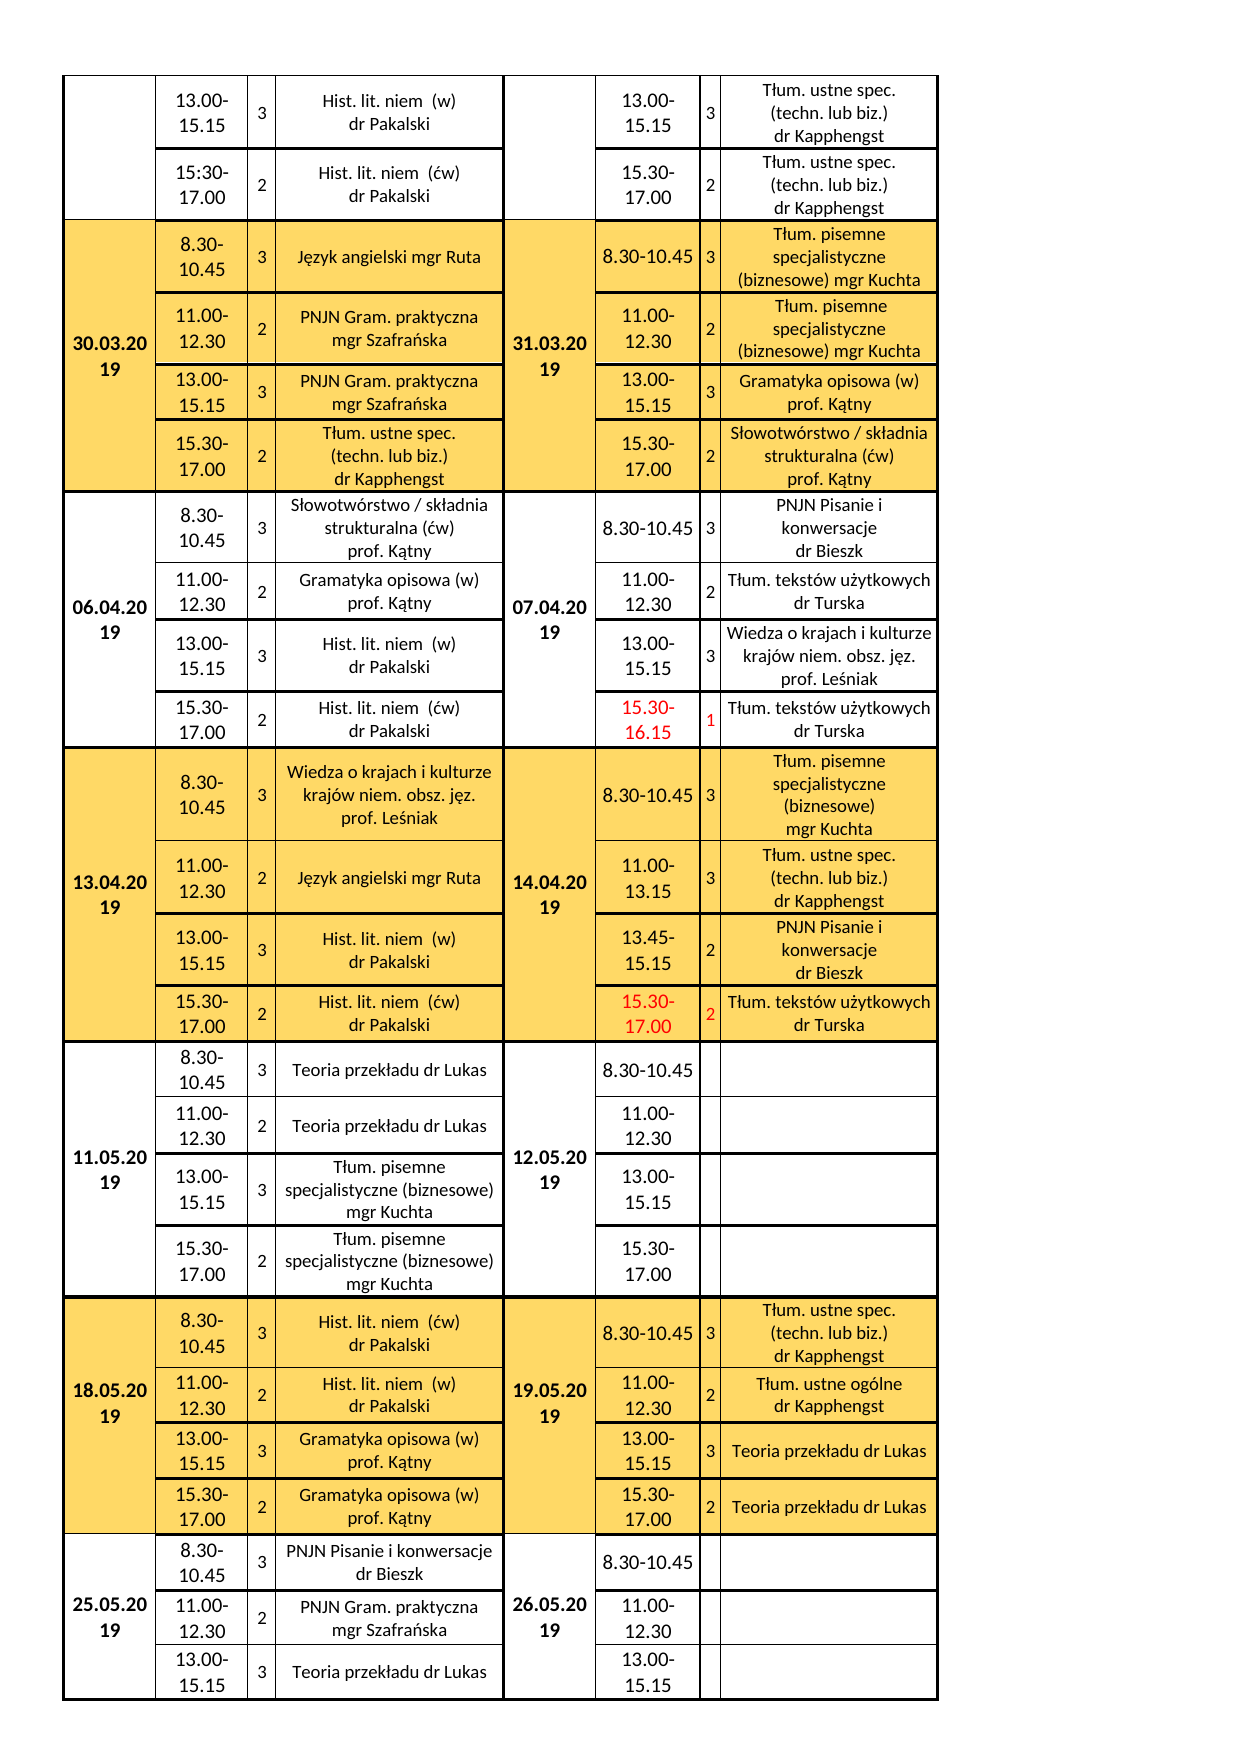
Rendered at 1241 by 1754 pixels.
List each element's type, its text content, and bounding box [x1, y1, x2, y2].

table_cell 2 [248, 294, 275, 362]
table_cell 3 [248, 76, 275, 147]
table_cell PNJN Gram. praktyczna mgr Szafrańska [276, 294, 502, 362]
table_cell Tłum. tekstów użytkowych dr Turska [721, 693, 936, 746]
table_cell [721, 1592, 936, 1644]
table_cell 11.00-12.30 [156, 1368, 247, 1421]
table_cell 11.00-12.30 [596, 294, 699, 362]
table_cell 06.04.2019 [65, 493, 155, 746]
table_cell Hist. lit. niem (ćw) dr Pakalski [276, 1299, 502, 1367]
table_cell 15.30-17.00 [596, 150, 699, 219]
table_cell Tłum. pisemne specjalistyczne (biznesowe) mgr Kuchta [276, 1155, 502, 1223]
table_cell 2 [248, 1480, 275, 1533]
table_cell 8.30-10.45 [156, 493, 247, 562]
table_cell 13.00-15.15 [156, 366, 247, 418]
table_cell 3 [701, 621, 720, 690]
table_cell 15.30-17.00 [596, 421, 699, 490]
table_cell Gramatyka opisowa (w) prof. Kątny [276, 1424, 502, 1477]
table_cell 2 [701, 915, 720, 984]
table_cell [721, 1155, 936, 1223]
table_cell 2 [701, 1480, 720, 1533]
table_cell 13.00-15.15 [156, 1424, 247, 1477]
table_cell 3 [248, 1043, 275, 1096]
table_cell 3 [701, 749, 720, 840]
table_cell 13.00-15.15 [596, 76, 699, 147]
table_cell PNJN Pisanie i konwersacje dr Bieszk [276, 1536, 502, 1588]
table_cell Tłum. ustne spec. (techn. lub biz.) dr Kapphengst [721, 150, 936, 219]
table_cell [701, 1227, 720, 1295]
table_cell 11.00-12.30 [156, 1592, 247, 1644]
table_cell 8.30-10.45 [596, 749, 699, 840]
table_cell 3 [248, 621, 275, 690]
table_cell [701, 1592, 720, 1644]
table_cell Hist. lit. niem (w) dr Pakalski [276, 621, 502, 690]
table_cell 13.04.2019 [65, 749, 155, 1040]
table_cell Gramatyka opisowa (w) prof. Kątny [276, 1480, 502, 1533]
table_cell 3 [248, 1299, 275, 1367]
table_cell Słowotwórstwo / składnia strukturalna (ćw) prof. Kątny [276, 493, 502, 562]
table_cell 8.30-10.45 [156, 1299, 247, 1367]
table_cell 11.05.2019 [65, 1043, 155, 1295]
table_cell Tłum. pisemne specjalistyczne (biznesowe) mgr Kuchta [721, 222, 936, 291]
table_cell 2 [701, 150, 720, 219]
table_cell 2 [701, 421, 720, 490]
table_cell [701, 1043, 720, 1096]
table_cell 3 [701, 1299, 720, 1367]
table_cell 8.30-10.45 [596, 1043, 699, 1096]
table_cell 8.30-10.45 [156, 222, 247, 291]
table_cell 13.00-15.15 [156, 1155, 247, 1223]
table_cell [701, 1645, 720, 1698]
table_cell 11.00-12.30 [156, 563, 247, 618]
table_cell 15.30-16.15 [596, 693, 699, 746]
table_cell 13.00-15.15 [156, 76, 247, 147]
table_cell PNJN Gram. praktyczna mgr Szafrańska [276, 1592, 502, 1644]
table_cell 15.30-17.00 [156, 1227, 247, 1295]
table_cell Wiedza o krajach i kulturze krajów niem. obsz. jęz. prof. Leśniak [276, 749, 502, 840]
table_cell 3 [248, 366, 275, 418]
table_cell 2 [701, 1368, 720, 1421]
table_cell 31.03.2019 [505, 220, 595, 490]
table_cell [276, 1645, 502, 1698]
table_cell 8.30-10.45 [596, 493, 699, 562]
table_cell PNJN Pisanie i konwersacje dr Bieszk [721, 493, 936, 562]
table_cell Słowotwórstwo / składnia strukturalna (ćw) prof. Kątny [721, 421, 936, 490]
table_cell Teoria przekładu dr Lukas [276, 1097, 502, 1152]
table_cell [721, 1097, 936, 1152]
table_cell 3 [248, 749, 275, 840]
table_cell 3 [248, 1424, 275, 1477]
table_cell 2 [701, 563, 720, 618]
table_cell 2 [248, 1097, 275, 1152]
table_cell 8.30-10.45 [596, 1299, 699, 1367]
table_cell Język angielski mgr Ruta [276, 841, 502, 912]
table_cell 15.30-17.00 [156, 421, 247, 490]
table_cell 8.30-10.45 [596, 222, 699, 291]
table_cell 13.00-15.15 [596, 366, 699, 418]
table_cell PNJN Gram. praktyczna mgr Szafrańska [276, 366, 502, 418]
table_cell 3 [248, 1536, 275, 1588]
table_cell 8.30-10.45 [156, 1043, 247, 1096]
table_cell 2 [701, 987, 720, 1040]
table_cell [721, 1536, 936, 1588]
table_cell [721, 1043, 936, 1096]
table_cell 8.30-10.45 [156, 1536, 247, 1588]
table_cell 12.05.2019 [505, 1043, 595, 1295]
table_cell 13.00-15.15 [596, 1155, 699, 1223]
table_cell 15.30-17.00 [596, 987, 699, 1040]
table_cell [701, 1155, 720, 1223]
table_cell 3 [701, 76, 720, 147]
table_cell Tłum. pisemne specjalistyczne (biznesowe) mgr Kuchta [721, 294, 936, 362]
table_cell 2 [248, 563, 275, 618]
table_cell Tłum. ustne spec. (techn. lub biz.) dr Kapphengst [721, 1299, 936, 1367]
table_cell 11.00-12.30 [596, 1097, 699, 1152]
table_cell 13.00-15.15 [156, 1645, 247, 1698]
table_cell 3 [701, 366, 720, 418]
table_cell 14.04.2019 [505, 749, 595, 1040]
table_cell 3 [248, 222, 275, 291]
table_cell 25.05.2019 [65, 1534, 155, 1698]
table_cell Tłum. tekstów użytkowych dr Turska [721, 987, 936, 1040]
table_cell 8.30-10.45 [156, 749, 247, 840]
table_cell 13.00-15.15 [156, 915, 247, 984]
table_cell 3 [701, 493, 720, 562]
table_cell 2 [248, 1227, 275, 1295]
table_cell Teoria przekładu dr Lukas [721, 1480, 936, 1533]
table_cell 13.00-15.15 [596, 621, 699, 690]
table_cell 3 [248, 493, 275, 562]
table_cell 3 [248, 915, 275, 984]
table_cell 2 [248, 421, 275, 490]
table_cell 11.00-12.30 [156, 1097, 247, 1152]
table_cell 2 [248, 693, 275, 746]
table_cell 3 [248, 1155, 275, 1223]
table_cell Wiedza o krajach i kulturze krajów niem. obsz. jęz. prof. Leśniak [721, 621, 936, 690]
table_cell 15.30-17.00 [596, 1227, 699, 1295]
table_cell 2 [248, 987, 275, 1040]
table_cell Hist. lit. niem (ćw) dr Pakalski [276, 987, 502, 1040]
table_cell 3 [248, 1645, 275, 1698]
table_cell 26.05.2019 [505, 1534, 595, 1698]
table_cell 13.00-15.15 [156, 621, 247, 690]
table_cell [721, 1645, 936, 1698]
table_cell 2 [248, 1592, 275, 1644]
table_cell Hist. lit. niem (w) dr Pakalski [276, 915, 502, 984]
table_cell 1 [701, 693, 720, 746]
table_cell 18.05.2019 [65, 1299, 155, 1533]
table_cell Tłum. pisemne specjalistyczne (biznesowe) mgr Kuchta [721, 749, 936, 840]
table_cell Gramatyka opisowa (w) prof. Kątny [276, 563, 502, 618]
table_cell 11.00-12.30 [156, 841, 247, 912]
table_cell Hist. lit. niem (ćw) dr Pakalski [276, 693, 502, 746]
table_cell Tłum. ustne spec. (techn. lub biz.) dr Kapphengst [721, 841, 936, 912]
table_cell PNJN Pisanie i konwersacje dr Bieszk [721, 915, 936, 984]
table_cell 11.00-12.30 [596, 1592, 699, 1644]
table_cell 2 [248, 150, 275, 219]
table_cell [701, 1536, 720, 1588]
table_cell Hist. lit. niem (w) dr Pakalski [276, 76, 502, 147]
table_cell 2 [701, 294, 720, 362]
table_cell 11.00-12.30 [156, 294, 247, 362]
table_cell Hist. lit. niem (w) dr Pakalski [276, 1368, 502, 1421]
table_cell Tłum. ustne spec. (techn. lub biz.) dr Kapphengst [276, 421, 502, 490]
table_cell Język angielski mgr Ruta [276, 222, 502, 291]
table_cell 30.03.2019 [65, 220, 155, 490]
table_cell 15.30-17.00 [156, 987, 247, 1040]
table_cell 11.00-13.15 [596, 841, 699, 912]
table_cell 3 [701, 841, 720, 912]
table_cell Tłum. ustne ogólne dr Kapphengst [721, 1368, 936, 1421]
table_cell 13.00-15.15 [596, 1424, 699, 1477]
table_cell Hist. lit. niem (ćw) dr Pakalski [276, 150, 502, 219]
table_cell 13.45-15.15 [596, 915, 699, 984]
table_cell 2 [248, 841, 275, 912]
table_cell 8.30-10.45 [596, 1536, 699, 1588]
table_cell 15.30-17.00 [156, 693, 247, 746]
table_cell 2 [248, 1368, 275, 1421]
table_cell 15:30-17.00 [156, 150, 247, 219]
table_cell [721, 1227, 936, 1295]
table_cell 3 [701, 222, 720, 291]
table_cell 07.04.2019 [505, 493, 595, 746]
table_cell Teoria przekładu dr Lukas [721, 1424, 936, 1477]
table_cell Tłum. pisemne specjalistyczne (biznesowe) mgr Kuchta [276, 1227, 502, 1295]
table_cell Tłum. tekstów użytkowych dr Turska [721, 563, 936, 618]
table_cell Gramatyka opisowa (w) prof. Kątny [721, 366, 936, 418]
table_cell Tłum. ustne spec. (techn. lub biz.) dr Kapphengst [721, 76, 936, 147]
table_cell 13.00-15.15 [596, 1645, 699, 1698]
table_cell 15.30-17.00 [596, 1480, 699, 1533]
table_cell Teoria przekładu dr Lukas [276, 1043, 502, 1096]
table_cell 11.00-12.30 [596, 1368, 699, 1421]
table_cell 3 [701, 1424, 720, 1477]
table_cell 15.30-17.00 [156, 1480, 247, 1533]
table_cell [701, 1097, 720, 1152]
table_cell 11.00-12.30 [596, 563, 699, 618]
